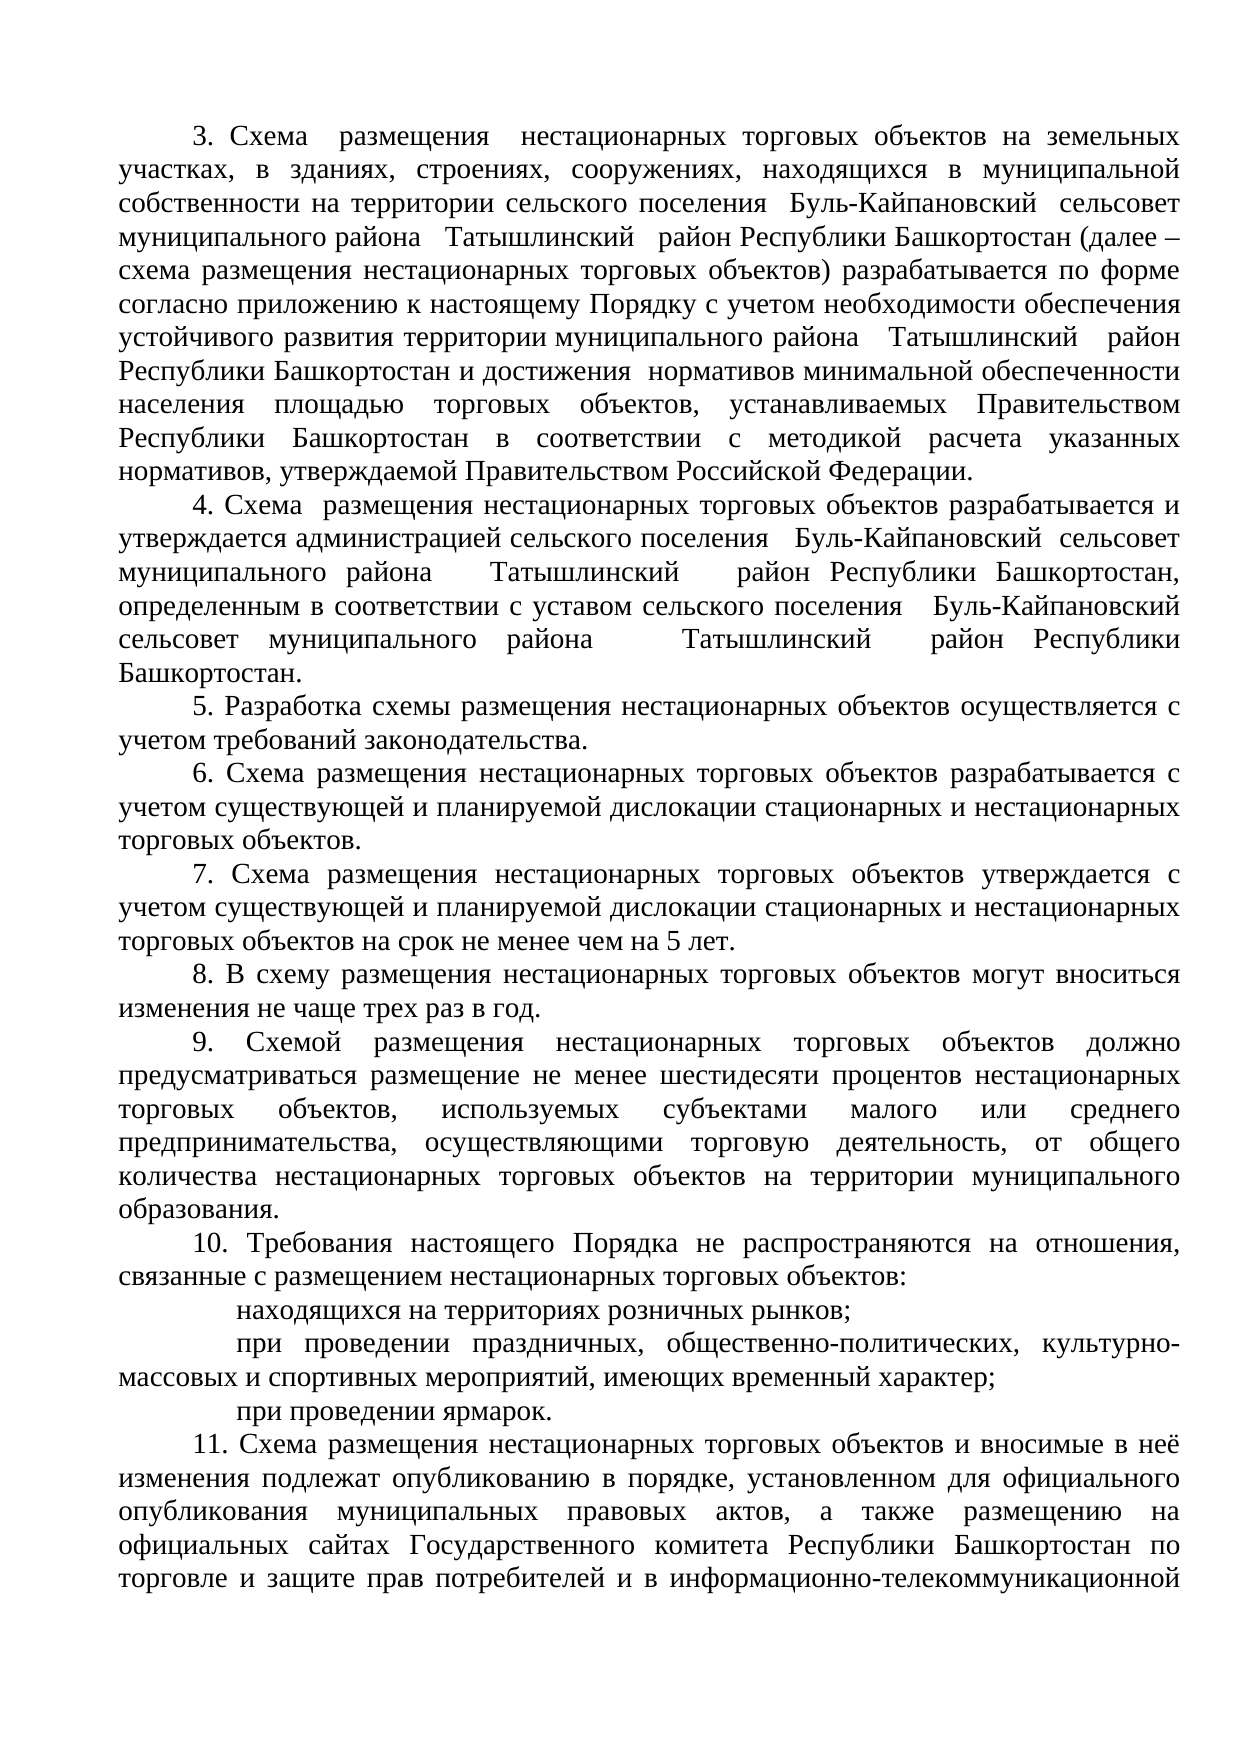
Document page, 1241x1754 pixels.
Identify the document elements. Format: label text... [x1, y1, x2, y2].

text 7. Схема размещения нестационарных торговых объектов утверждается с учетом существующей и планируемой дислокации стационарных и нестационарных торговых объектов на срок не менее чем на 5 лет. [118, 856, 1181, 957]
text 8. В схему размещения нестационарных торговых объектов могут вноситься изменения не чаще трех раз в год. [118, 957, 1181, 1024]
text находящихся на территориях розничных рынков; [118, 1292, 1181, 1326]
text 6. Схема размещения нестационарных торговых объектов разрабатывается с учетом существующей и планируемой дислокации стационарных и нестационарных торговых объектов. [118, 755, 1181, 856]
text 4. Схема размещения нестационарных торговых объектов разрабатывается и утверждается администрацией сельского поселения Буль-Кайпановский сельсовет муниципального района Татышлинский район Республики Башкортостан, определенным в соответствии с уставом сельского поселения Буль-Кайпановский сельсовет муниципального района Татышлинский район Республики Башкортостан. [118, 487, 1181, 688]
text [118, 1426, 1181, 1594]
text 10. Требования настоящего Порядка не распространяются на отношения, связанные с размещением нестационарных торговых объектов: [118, 1225, 1181, 1292]
text 9. Схемой размещения нестационарных торговых объектов должно предусматриваться размещение не менее шестидесяти процентов нестационарных торговых объектов, используемых субъектами малого или среднего предпринимательства, осуществляющими торговую деятельность, от общего количества нестационарных торговых объектов на территории муниципального образования. [118, 1024, 1181, 1225]
text при проведении ярмарок. [118, 1393, 1181, 1426]
text 5. Разработка схемы размещения нестационарных объектов осуществляется с учетом требований законодательства. [118, 688, 1181, 755]
text при проведении праздничных, общественно-политических, культурно-массовых и спортивных мероприятий, имеющих временный характер; [118, 1326, 1181, 1393]
text 3. Схема размещения нестационарных торговых объектов на земельных участках, в зданиях, строениях, сооружениях, находящихся в муниципальной собственности на территории сельского поселения Буль-Кайпановский сельсовет муниципального района Татышлинский район Республики Башкортостан (далее – схема размещения нестационарных торговых объектов) разрабатывается по форме согласно приложению к настоящему Порядку с учетом необходимости обеспечения устойчивого развития территории муниципального района Татышлинский район Республики Башкортостан и достижения нормативов минимальной обеспеченности населения площадью торговых объектов, устанавливаемых Правительством Республики Башкортостан в соответствии с методикой расчета указанных нормативов, утверждаемой Правительством Российской Федерации. [118, 118, 1181, 487]
